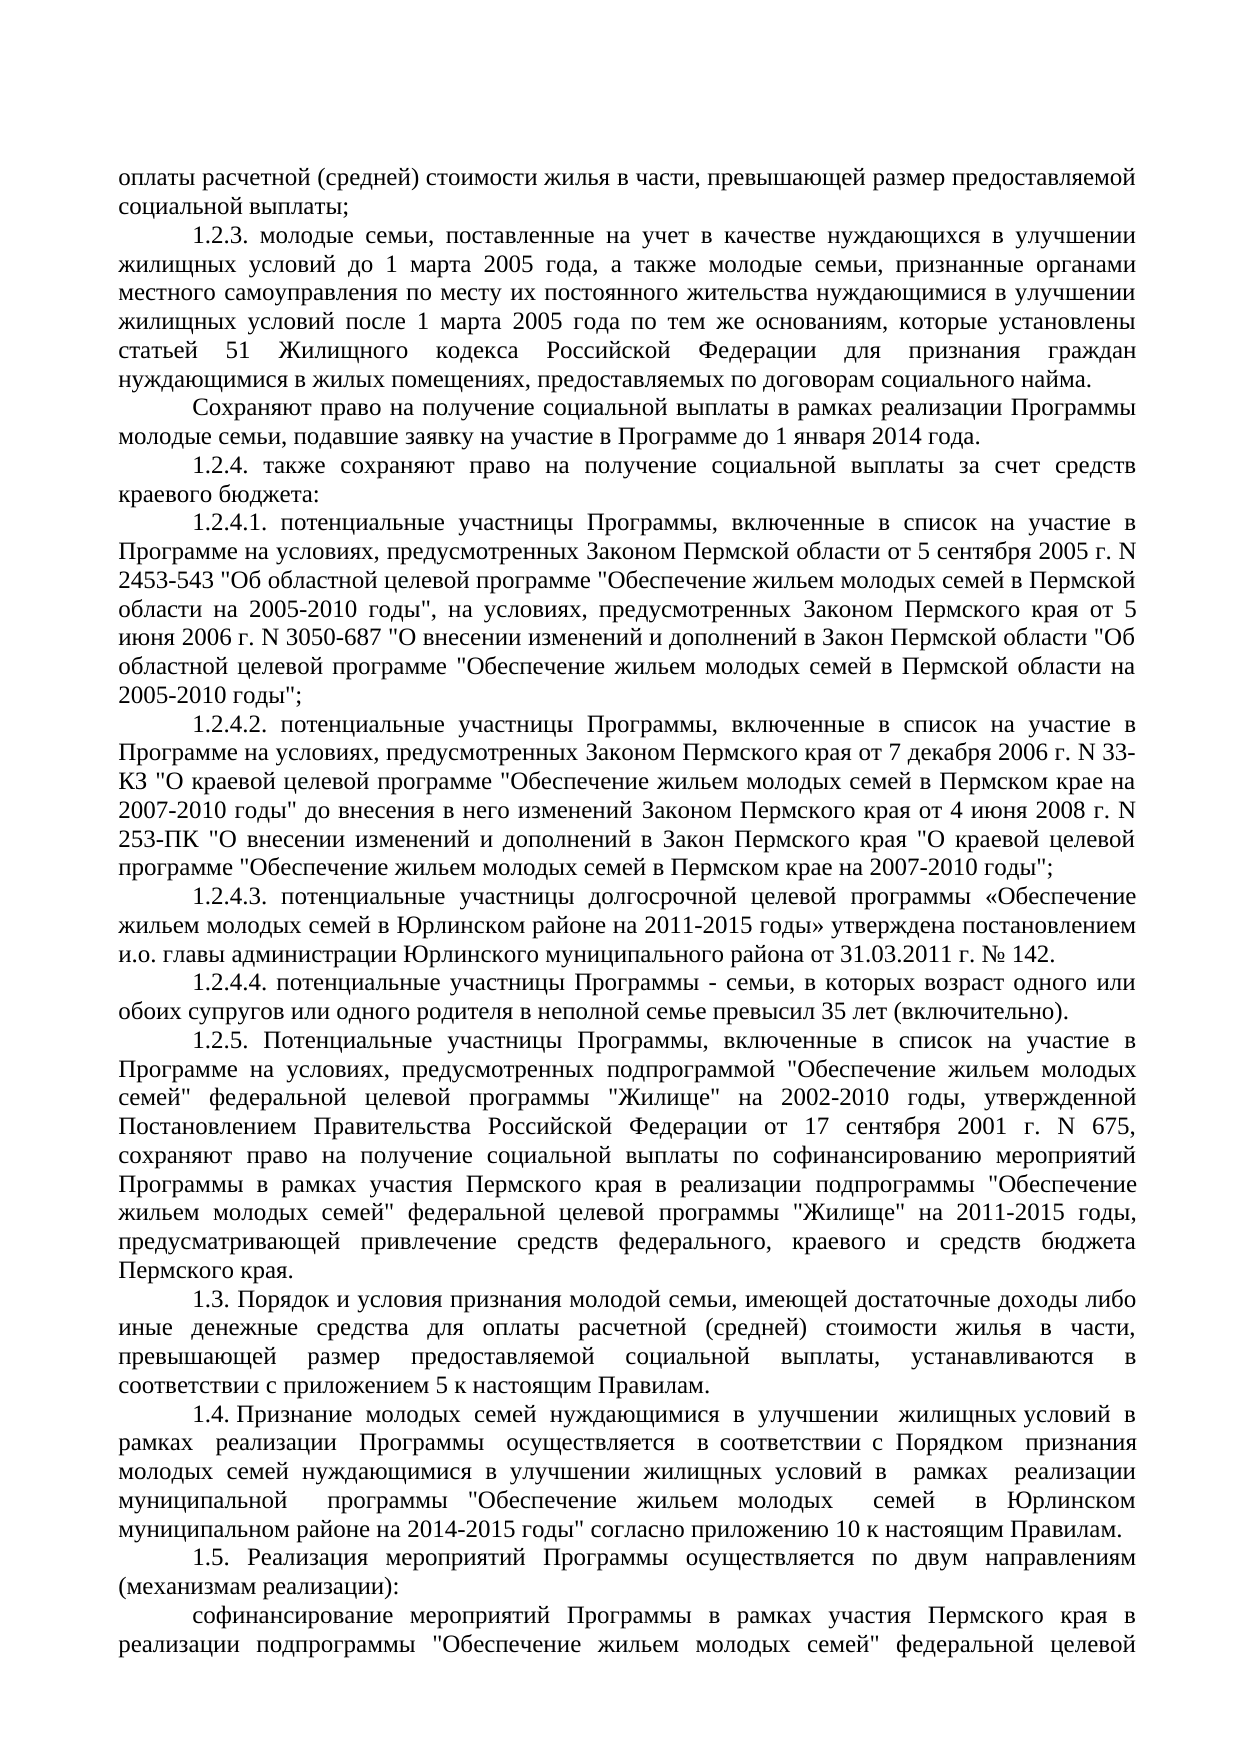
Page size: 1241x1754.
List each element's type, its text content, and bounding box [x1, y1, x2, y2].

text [118, 162, 1137, 220]
text 1.2.4.1. потенциальные участницы Программы, включенные в список на участие в Программе на условиях, предусмотренных Законом Пермской области от 5 сентября 2005 г. N 2453-543 "Об областной целевой программе "Обеспечение жильем молодых семей в Пермской области на 2005-2010 годы", на условиях, предусмотренных Законом Пермского края от 5 июня 2006 г. N 3050-687 "О внесении изменений и дополнений в Закон Пермской области "Об областной целевой программе "Обеспечение жильем молодых семей в Пермской области на 2005-2010 годы"; [118, 507, 1137, 709]
text 1.2.4. также сохраняют право на получение социальной выплаты за счет средств краевого бюджета: [118, 450, 1137, 507]
text 1.5. Реализация мероприятий Программы осуществляется по двум направлениям (механизмам реализации): [118, 1542, 1137, 1600]
text 1.4. Признание молодых семей нуждающимися в улучшении жилищных условий в рамках реализации Программы осуществляется в соответствии с Порядком признания молодых семей нуждающимися в улучшении жилищных условий в рамках реализации муниципальной программы "Обеспечение жильем молодых семей в Юрлинском муниципальном районе на 2014-2015 годы" согласно приложению 10 к настоящим Правилам. [118, 1399, 1137, 1542]
text 1.2.4.4. потенциальные участницы Программы - семьи, в которых возраст одного или обоих супругов или одного родителя в неполной семье превысил 35 лет (включительно). [118, 967, 1137, 1025]
text 1.2.5. Потенциальные участницы Программы, включенные в список на участие в Программе на условиях, предусмотренных подпрограммой "Обеспечение жильем молодых семей" федеральной целевой программы "Жилище" на 2002-2010 годы, утвержденной Постановлением Правительства Российской Федерации от 17 сентября 2001 г. N 675, сохраняют право на получение социальной выплаты по софинансированию мероприятий Программы в рамках участия Пермского края в реализации подпрограммы "Обеспечение жильем молодых семей" федеральной целевой программы "Жилище" на 2011-2015 годы, предусматривающей привлечение средств федерального, краевого и средств бюджета Пермского края. [118, 1025, 1137, 1284]
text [118, 1600, 1137, 1657]
text 1.3. Порядок и условия признания молодой семьи, имеющей достаточные доходы либо иные денежные средства для оплаты расчетной (средней) стоимости жилья в части, превышающей размер предоставляемой социальной выплаты, устанавливаются в соответствии с приложением 5 к настоящим Правилам. [118, 1284, 1137, 1399]
text 1.2.4.2. потенциальные участницы Программы, включенные в список на участие в Программе на условиях, предусмотренных Законом Пермского края от 7 декабря 2006 г. N 33-КЗ "О краевой целевой программе "Обеспечение жильем молодых семей в Пермском крае на 2007-2010 годы" до внесения в него изменений Законом Пермского края от 4 июня 2008 г. N 253-ПК "О внесении изменений и дополнений в Закон Пермского края "О краевой целевой программе "Обеспечение жильем молодых семей в Пермском крае на 2007-2010 годы"; [118, 709, 1137, 881]
text Сохраняют право на получение социальной выплаты в рамках реализации Программы молодые семьи, подавшие заявку на участие в Программе до 1 января 2014 года. [118, 392, 1137, 450]
text 1.2.3. молодые семьи, поставленные на учет в качестве нуждающихся в улучшении жилищных условий до 1 марта 2005 года, а также молодые семьи, признанные органами местного самоуправления по месту их постоянного жительства нуждающимися в улучшении жилищных условий после 1 марта 2005 года по тем же основаниям, которые установлены статьей 51 Жилищного кодекса Российской Федерации для признания граждан нуждающимися в жилых помещениях, предоставляемых по договорам социального найма. [118, 220, 1137, 392]
text 1.2.4.3. потенциальные участницы долгосрочной целевой программы «Обеспечение жильем молодых семей в Юрлинском районе на 2011-2015 годы» утверждена постановлением и.о. главы администрации Юрлинского муниципального района от 31.03.2011 г. № 142. [118, 881, 1137, 967]
